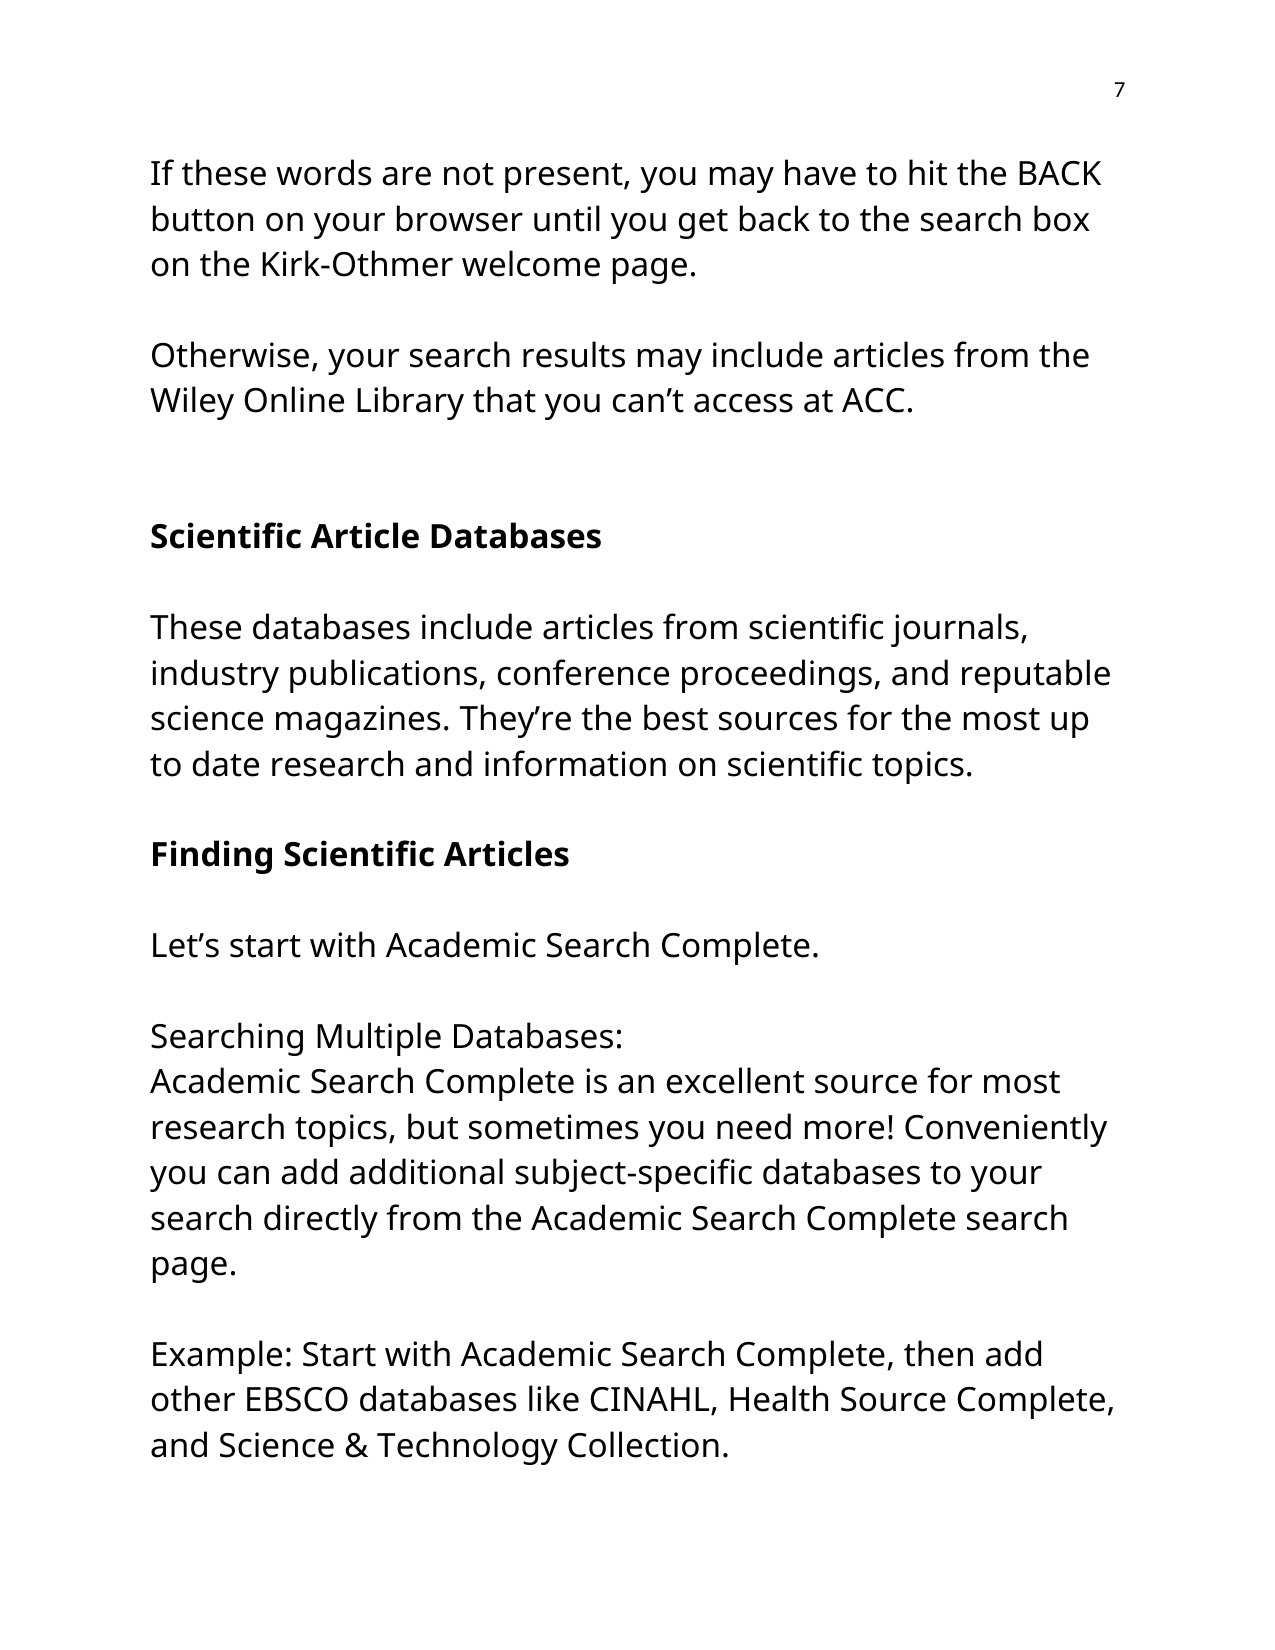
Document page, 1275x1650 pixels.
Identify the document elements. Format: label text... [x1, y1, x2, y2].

text Scientific Article Databases [150, 513, 1125, 559]
text If these words are not present, you may have to hit the BACK button on your browser until you get back to the search box on the Kirk-Othmer welcome page. [150, 150, 1125, 286]
text Example: Start with Academic Search Complete, then add other EBSCO databases like CINAHL, Health Source Complete, and Science & Technology Collection. [150, 1331, 1125, 1467]
text Searching Multiple Databases: [150, 1013, 1125, 1058]
text Let’s start with Academic Search Complete. [150, 922, 1125, 967]
text Academic Search Complete is an excellent source for most research topics, but sometimes you need more! Conveniently you can add additional subject-specific databases to your search directly from the Academic Search Complete search page. [150, 1058, 1125, 1285]
text Finding Scientific Articles [150, 831, 1125, 877]
text Otherwise, your search results may include articles from the Wiley Online Library that you can’t access at ACC. [150, 332, 1125, 422]
text These databases include articles from scientific journals, industry publications, conference proceedings, and reputable science magazines. They’re the best sources for the most up to date research and information on scientific topics. [150, 604, 1125, 786]
